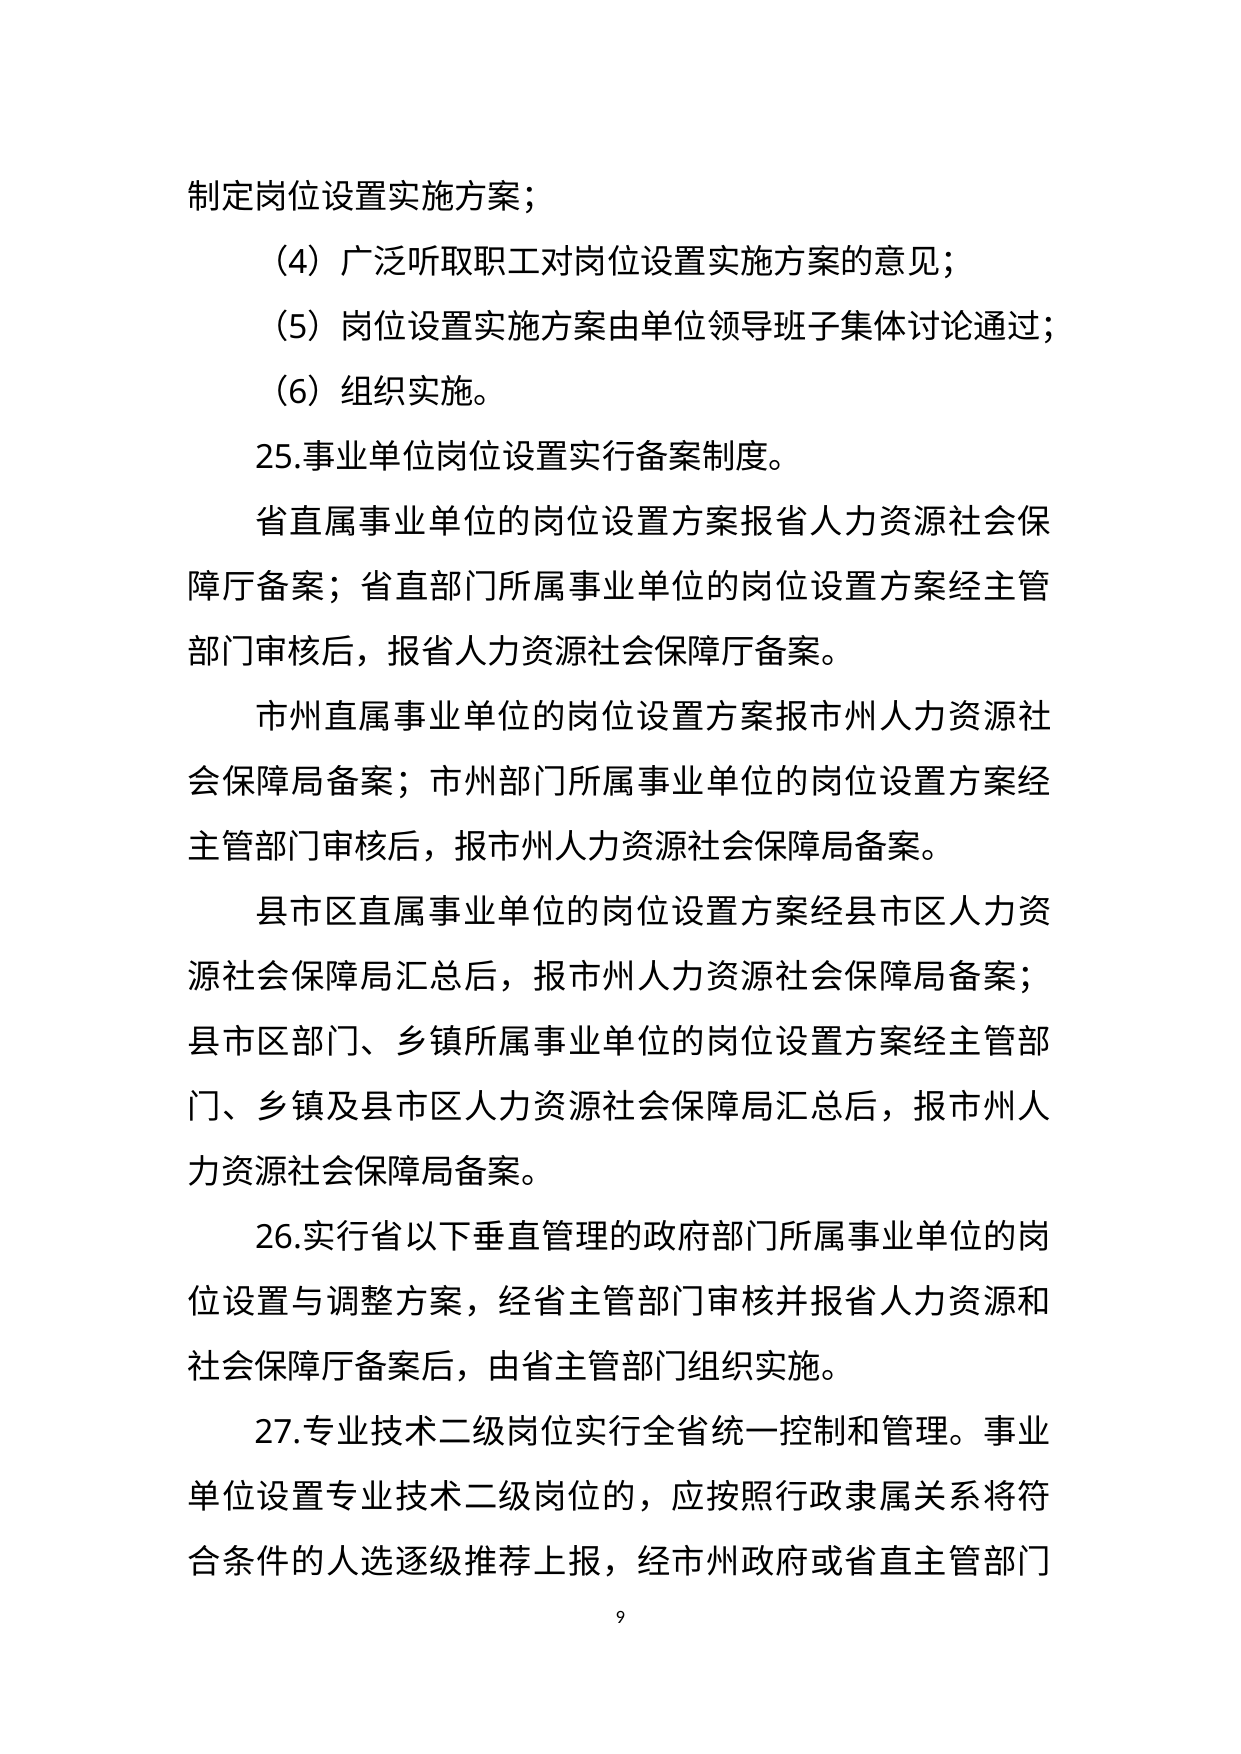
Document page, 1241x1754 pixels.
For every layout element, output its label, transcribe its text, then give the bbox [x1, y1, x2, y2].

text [187, 162, 1053, 227]
text （4）广泛听取职工对岗位设置实施方案的意见； [187, 227, 1053, 292]
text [187, 1397, 1053, 1592]
text 县市区直属事业单位的岗位设置方案经县市区人力资源社会保障局汇总后，报市州人力资源社会保障局备案；县市区部门、乡镇所属事业单位的岗位设置方案经主管部门、乡镇及县市区人力资源社会保障局汇总后，报市州人力资源社会保障局备案。 [187, 877, 1053, 1202]
text 25.事业单位岗位设置实行备案制度。 [187, 422, 1053, 487]
text （5）岗位设置实施方案由单位领导班子集体讨论通过； [187, 292, 1053, 357]
text 省直属事业单位的岗位设置方案报省人力资源社会保障厅备案；省直部门所属事业单位的岗位设置方案经主管部门审核后，报省人力资源社会保障厅备案。 [187, 487, 1053, 682]
text 市州直属事业单位的岗位设置方案报市州人力资源社会保障局备案；市州部门所属事业单位的岗位设置方案经主管部门审核后，报市州人力资源社会保障局备案。 [187, 682, 1053, 877]
text （6）组织实施。 [187, 357, 1053, 422]
text 26.实行省以下垂直管理的政府部门所属事业单位的岗位设置与调整方案，经省主管部门审核并报省人力资源和社会保障厅备案后，由省主管部门组织实施。 [187, 1202, 1053, 1397]
